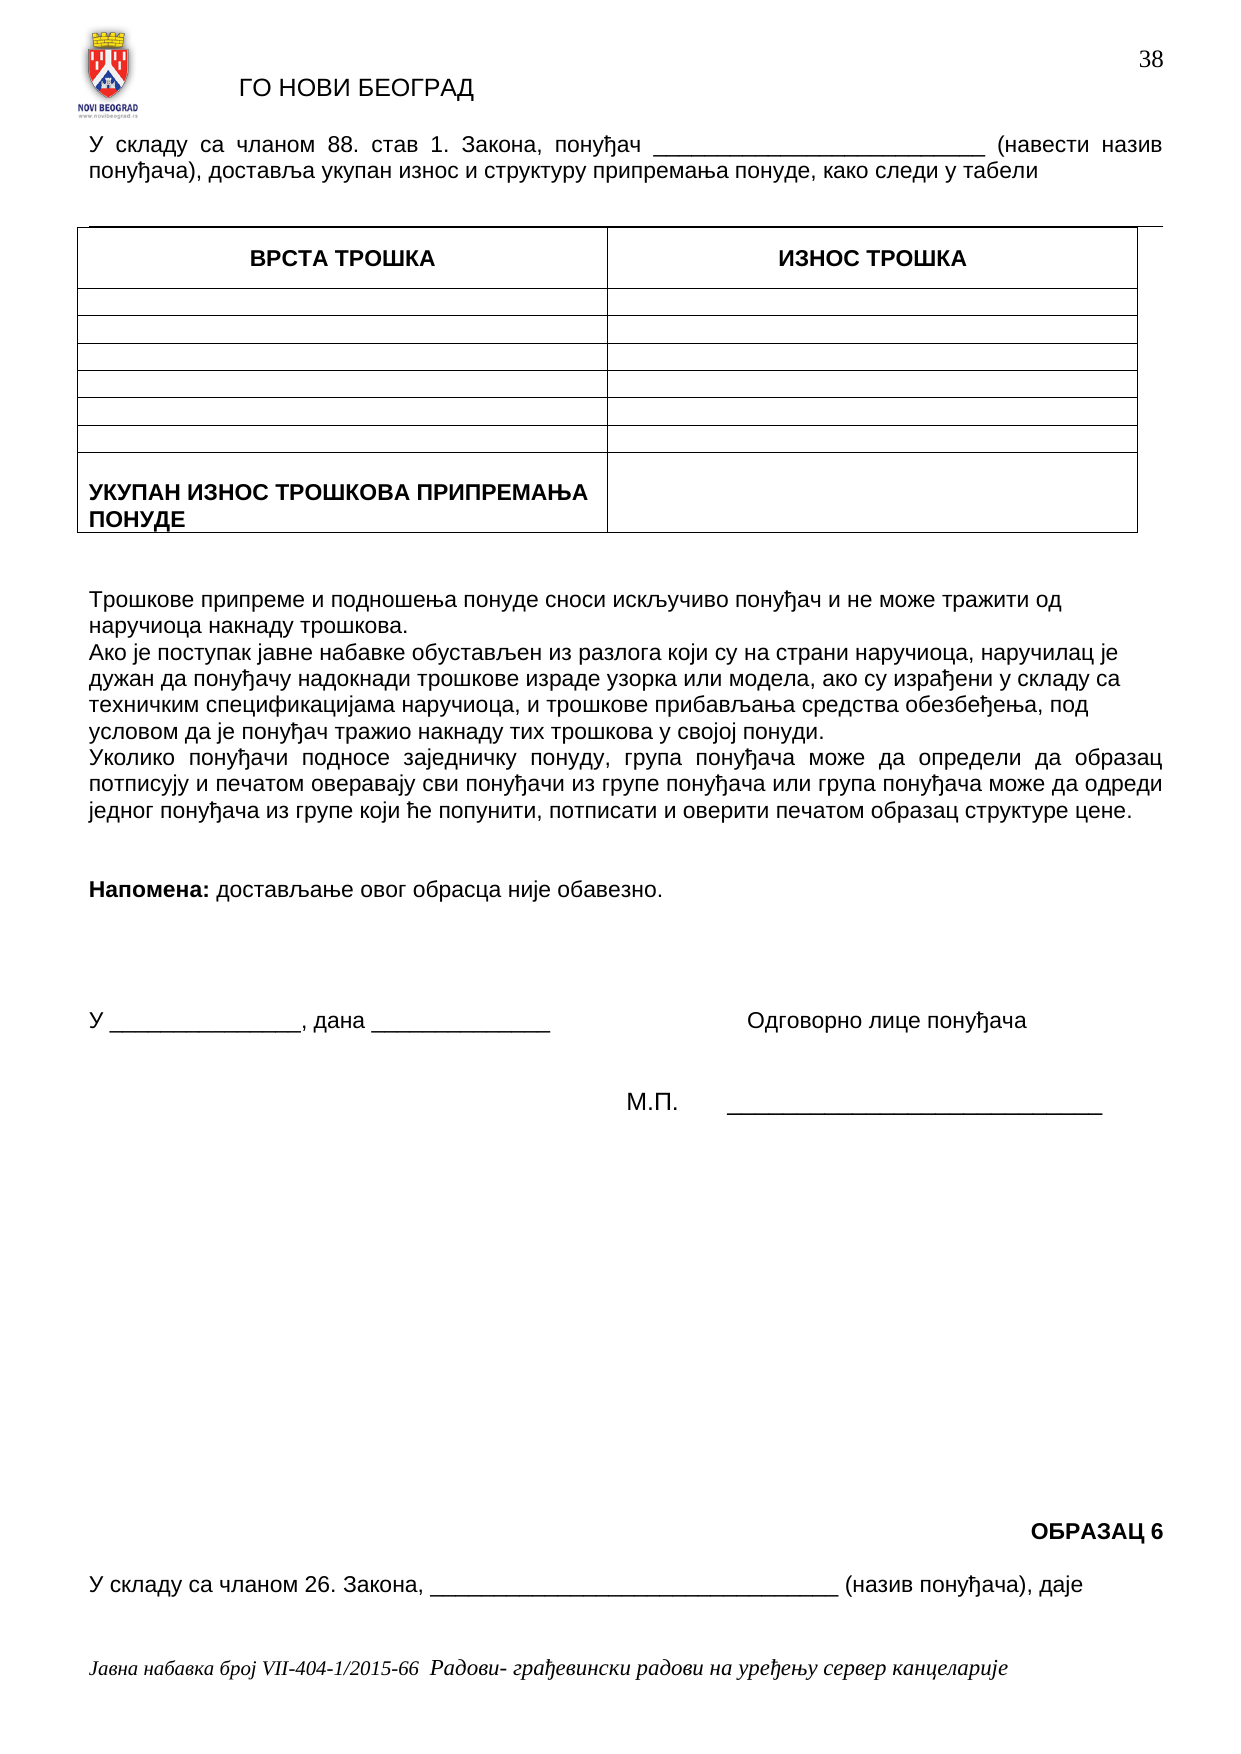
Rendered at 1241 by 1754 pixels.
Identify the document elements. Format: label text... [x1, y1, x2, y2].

text У _______________, дана ______________ Одговорно лице понуђача [89, 1007, 1163, 1034]
text Напомена: достављање овог обрасца није обавезно. [89, 876, 1163, 902]
table_cell [608, 289, 1137, 315]
table_header ИЗНОС ТРОШКА [608, 228, 1137, 288]
table_cell [608, 344, 1137, 370]
table_cell УКУПАН ИЗНОС ТРОШКОВА ПРИПРЕМАЊА ПОНУДЕ [78, 453, 607, 532]
text У складу са чланом 26. Закона, ________________________________ (назив понуђача), даје [89, 1571, 1163, 1597]
table_header ВРСТА ТРОШКА [78, 228, 607, 288]
table_cell [78, 398, 607, 424]
table_cell [608, 316, 1137, 342]
text М.П. ___________________________ [89, 1087, 1163, 1115]
text ОБРАЗАЦ 6 [89, 1518, 1163, 1544]
text Уколико понуђачи подносе заједничку понуду, група понуђача може да определи да образац потписују и печатом оверавају сви понуђачи из групе понуђача или група понуђача може да одреди једног понуђача из групе који ће попунити, потписати и оверити печатом образац структуре цене. [89, 744, 1163, 823]
table_cell [608, 453, 1137, 532]
table_cell [608, 398, 1137, 424]
table_cell [608, 426, 1137, 452]
table_cell [608, 371, 1137, 397]
text У складу са чланом 88. став 1. Закона, понуђач __________________________ (навести назив понуђача), доставља укупан износ и структуру припремања понуде, како следи у табели [89, 131, 1163, 183]
table_cell [78, 289, 607, 315]
table_cell [78, 371, 607, 397]
text Ако је поступак јавне набавке обустављен из разлога који су на страни наручиоца, наручилац је дужан да понуђачу надокнади трошкове израде узорка или модела, ако су израђени у складу са техничким спецификацијама наручиоца, и трошкове прибављања средства обезбеђења, под условом да је понуђач тражио накнаду тих трошкова у својој понуди. [89, 638, 1163, 744]
table_cell [78, 316, 607, 342]
picture [78, 23, 138, 119]
table_cell [78, 344, 607, 370]
text Трошкове припреме и подношења понуде сноси искључиво понуђач и не може тражити од наручиоца накнаду трошкова. [89, 586, 1163, 638]
table_cell [78, 426, 607, 452]
